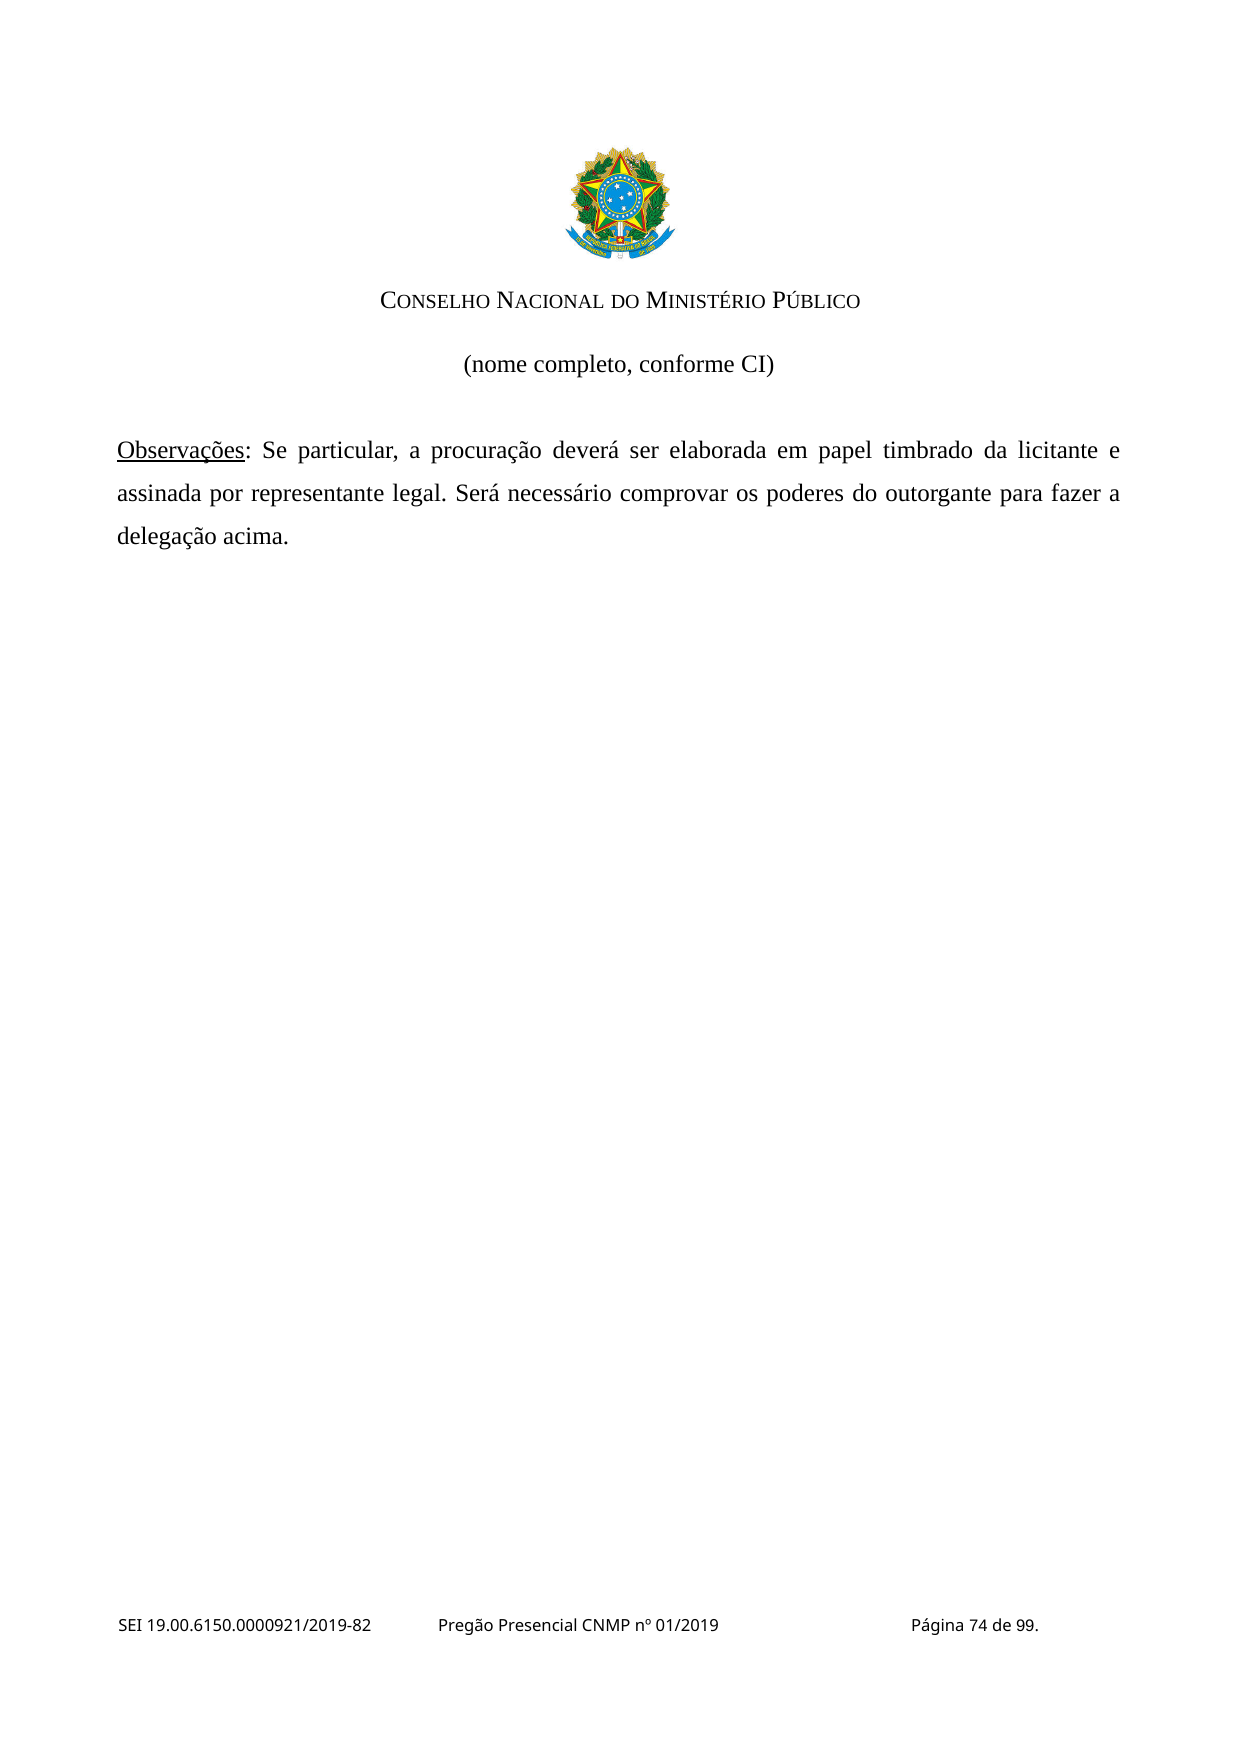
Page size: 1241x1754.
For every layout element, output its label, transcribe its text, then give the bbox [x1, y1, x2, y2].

text Observações: Se particular, a procuração deverá ser elaborada em papel timbrado da licitante e assinada por representante legal. Será necessário comprovar os poderes do outorgante para fazer a delegação acima. [117, 435, 1121, 550]
text (nome completo, conforme CI) [118, 349, 1122, 378]
